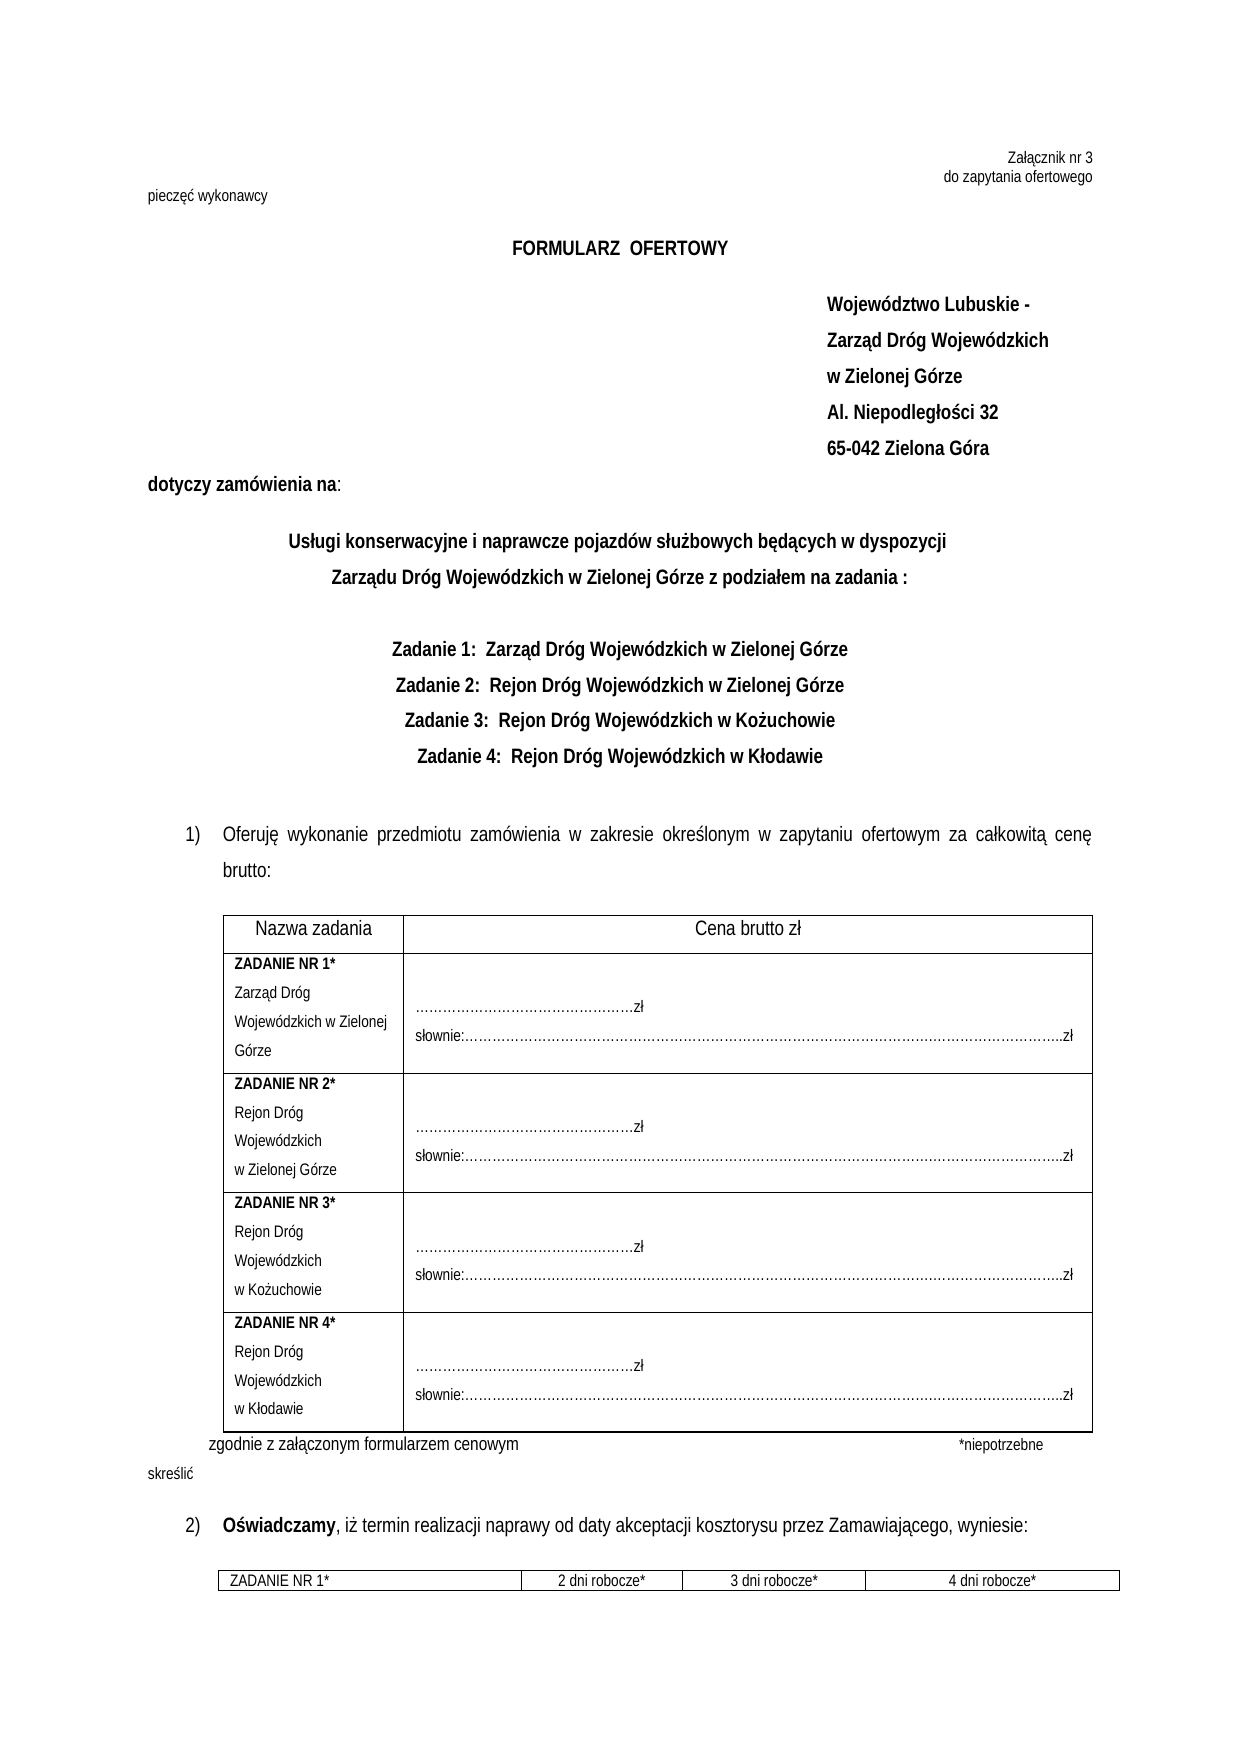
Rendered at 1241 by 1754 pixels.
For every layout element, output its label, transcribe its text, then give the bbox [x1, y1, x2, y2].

text Załącznik nr 3 [148, 148, 1093, 167]
text 65-042 Zielona Góra [827, 436, 1093, 460]
table_cell …………………………………………zł słownie:………………………………………………………………………………………….………………………..zł [404, 1193, 1092, 1312]
list Oświadczamy, iż termin realizacji naprawy od daty akceptacji kosztorysu przez Zamawiającego, wyniesie: [185, 1513, 1093, 1537]
list Usługi konserwacyjne i naprawcze pojazdów służbowych będących w dyspozycji Zarządu Dróg Wojewódzkich w Zielonej Górze z podziałem na zadania : [148, 529, 1093, 589]
table_header 2 dni robocze* [522, 1571, 682, 1590]
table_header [219, 1571, 521, 1590]
list Zadanie 4: Rejon Dróg Wojewódzkich w Kłodawie [148, 744, 1093, 768]
list Zadanie 1: Zarząd Dróg Wojewódzkich w Zielonej Górze [148, 637, 1093, 661]
text Zarząd Dróg Wojewódzkich [827, 328, 1093, 352]
text zgodnie z załączonym formularzem cenowym *niepotrzebne skreślić [148, 1432, 1093, 1483]
table_cell …………………………………………zł słownie:………………………………………………………………………………………….………………………..zł [404, 1074, 1092, 1192]
list Zadanie 3: Rejon Dróg Wojewódzkich w Kożuchowie [148, 708, 1093, 732]
table_header Cena brutto zł [404, 916, 1092, 953]
text w Zielonej Górze [827, 364, 1093, 388]
table_cell ZADANIE NR 3* Rejon Dróg Wojewódzkich w Kożuchowie [224, 1193, 403, 1312]
table_cell ZADANIE NR 4* Rejon Dróg Wojewódzkich w Kłodawie [224, 1313, 403, 1431]
table_header 4 dni robocze* [866, 1571, 1119, 1590]
table_cell ZADANIE NR 2* Rejon Dróg Wojewódzkich w Zielonej Górze [224, 1074, 403, 1192]
table_cell …………………………………………zł słownie:………………………………………………………………………………………….………………………..zł [404, 1313, 1092, 1431]
text dotyczy zamówienia na: [148, 472, 1093, 496]
text do zapytania ofertowego [148, 167, 1093, 186]
table_header Nazwa zadania [224, 916, 403, 953]
text pieczęć wykonawcy [148, 186, 1093, 205]
list Zadanie 2: Rejon Dróg Wojewódzkich w Zielonej Górze [148, 672, 1093, 696]
text FORMULARZ OFERTOWY [148, 236, 1093, 259]
table_cell …………………………………………zł słownie:………………………………………………………………………………………….………………………..zł [404, 954, 1092, 1073]
text Al. Niepodległości 32 [827, 400, 1093, 424]
table_cell ZADANIE NR 1* Zarząd Dróg Wojewódzkich w Zielonej Górze [224, 954, 403, 1073]
table_header 3 dni robocze* [683, 1571, 865, 1590]
list Oferuję wykonanie przedmiotu zamówienia w zakresie określonym w zapytaniu ofertowym za całkowitą cenę brutto: [185, 822, 1093, 882]
text Województwo Lubuskie - [827, 292, 1093, 316]
